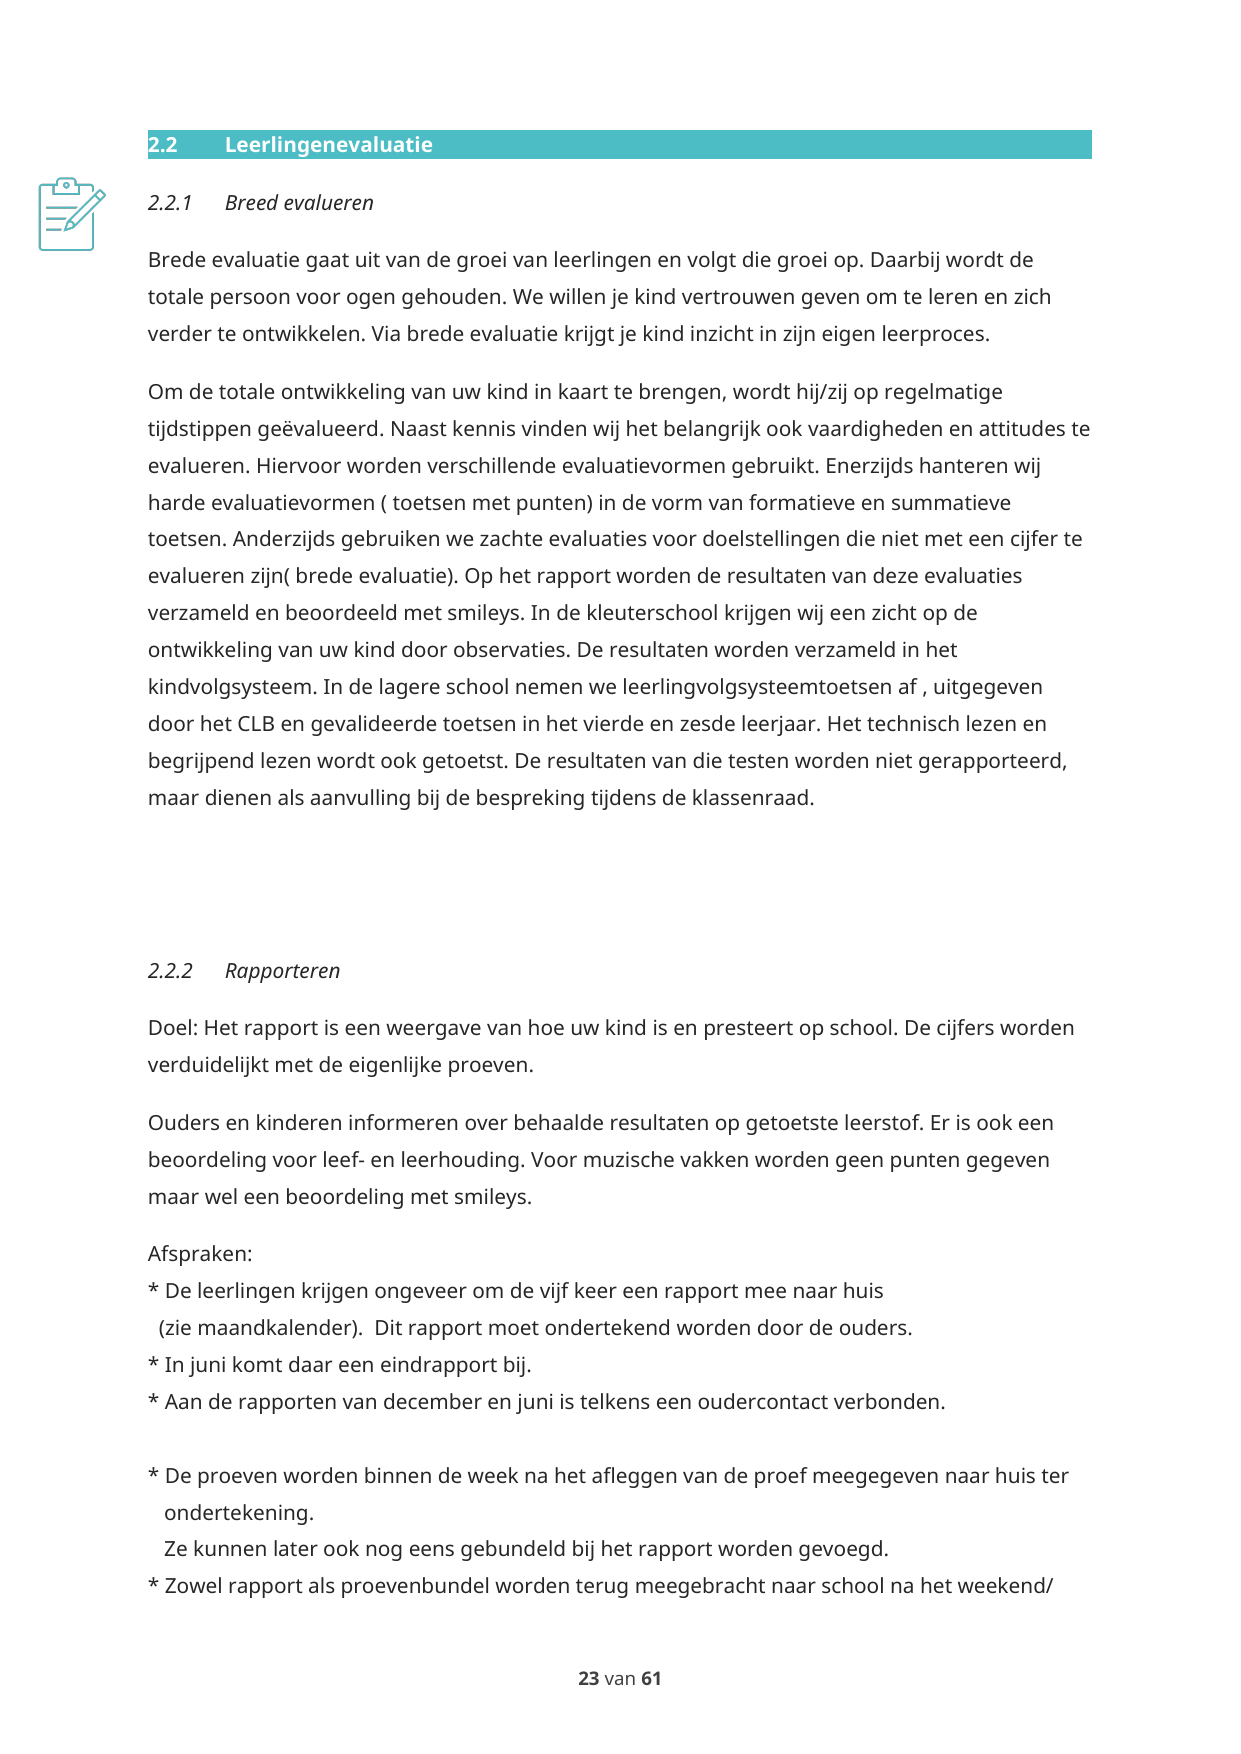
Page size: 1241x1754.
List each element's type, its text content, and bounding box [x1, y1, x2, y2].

text Ouders en kinderen informeren over behaalde resultaten op getoetste leerstof. Er is ook een beoordeling voor leef- en leerhouding. Voor muzische vakken worden geen punten gegeven maar wel een beoordeling met smileys. [148, 1108, 1092, 1210]
picture [31, 171, 107, 256]
subtitle Leerlingenevaluatie [148, 130, 1092, 159]
text (zie maandkalender). Dit rapport moet ondertekend worden door de ouders. * In juni komt daar een eindrapport bij. * Aan de rapporten van december en juni is telkens een oudercontact verbonden. [148, 1313, 1092, 1416]
text ondertekening. [148, 1498, 1092, 1526]
text Brede evaluatie gaat uit van de groei van leerlingen en volgt die groei op. Daarbij wordt de totale persoon voor ogen gehouden. We willen je kind vertrouwen geven om te leren en zich verder te ontwikkelen. Via brede evaluatie krijgt je kind inzicht in zijn eigen leerproces. [148, 246, 1092, 348]
subtitle Breed evalueren [148, 188, 1092, 216]
text * De proeven worden binnen de week na het afleggen van de proef meegegeven naar huis ter [148, 1424, 1092, 1489]
text Doel: Het rapport is een weergave van hoe uw kind is en presteert op school. De cijfers worden verduidelijkt met de eigenlijke proeven. [148, 1013, 1092, 1079]
subtitle Rapporteren [148, 956, 1092, 984]
text Ze kunnen later ook nog eens gebundeld bij het rapport worden gevoegd. * Zowel rapport als proevenbundel worden terug meegebracht naar school na het weekend/ [148, 1534, 1092, 1600]
text Om de totale ontwikkeling van uw kind in kaart te brengen, wordt hij/zij op regelmatige tijdstippen geëvalueerd. Naast kennis vinden wij het belangrijk ook vaardigheden en attitudes te evalueren. Hiervoor worden verschillende evaluatievormen gebruikt. Enerzijds hanteren wij harde evaluatievormen ( toetsen met punten) in de vorm van formatieve en summatieve toetsen. Anderzijds gebruiken we zachte evaluaties voor doelstellingen die niet met een cijfer te evalueren zijn( brede evaluatie). Op het rapport worden de resultaten van deze evaluaties verzameld en beoordeeld met smileys. In de kleuterschool krijgen wij een zicht op de ontwikkeling van uw kind door observaties. De resultaten worden verzameld in het kindvolgsysteem. In de lagere school nemen we leerlingvolgsysteemtoetsen af , uitgegeven door het CLB en gevalideerde toetsen in het vierde en zesde leerjaar. Het technisch lezen en begrijpend lezen wordt ook getoetst. De resultaten van die testen worden niet gerapporteerd, maar dienen als aanvulling bij de bespreking tijdens de klassenraad. [148, 377, 1092, 811]
text Afspraken: * De leerlingen krijgen ongeveer om de vijf keer een rapport mee naar huis [148, 1239, 1092, 1305]
